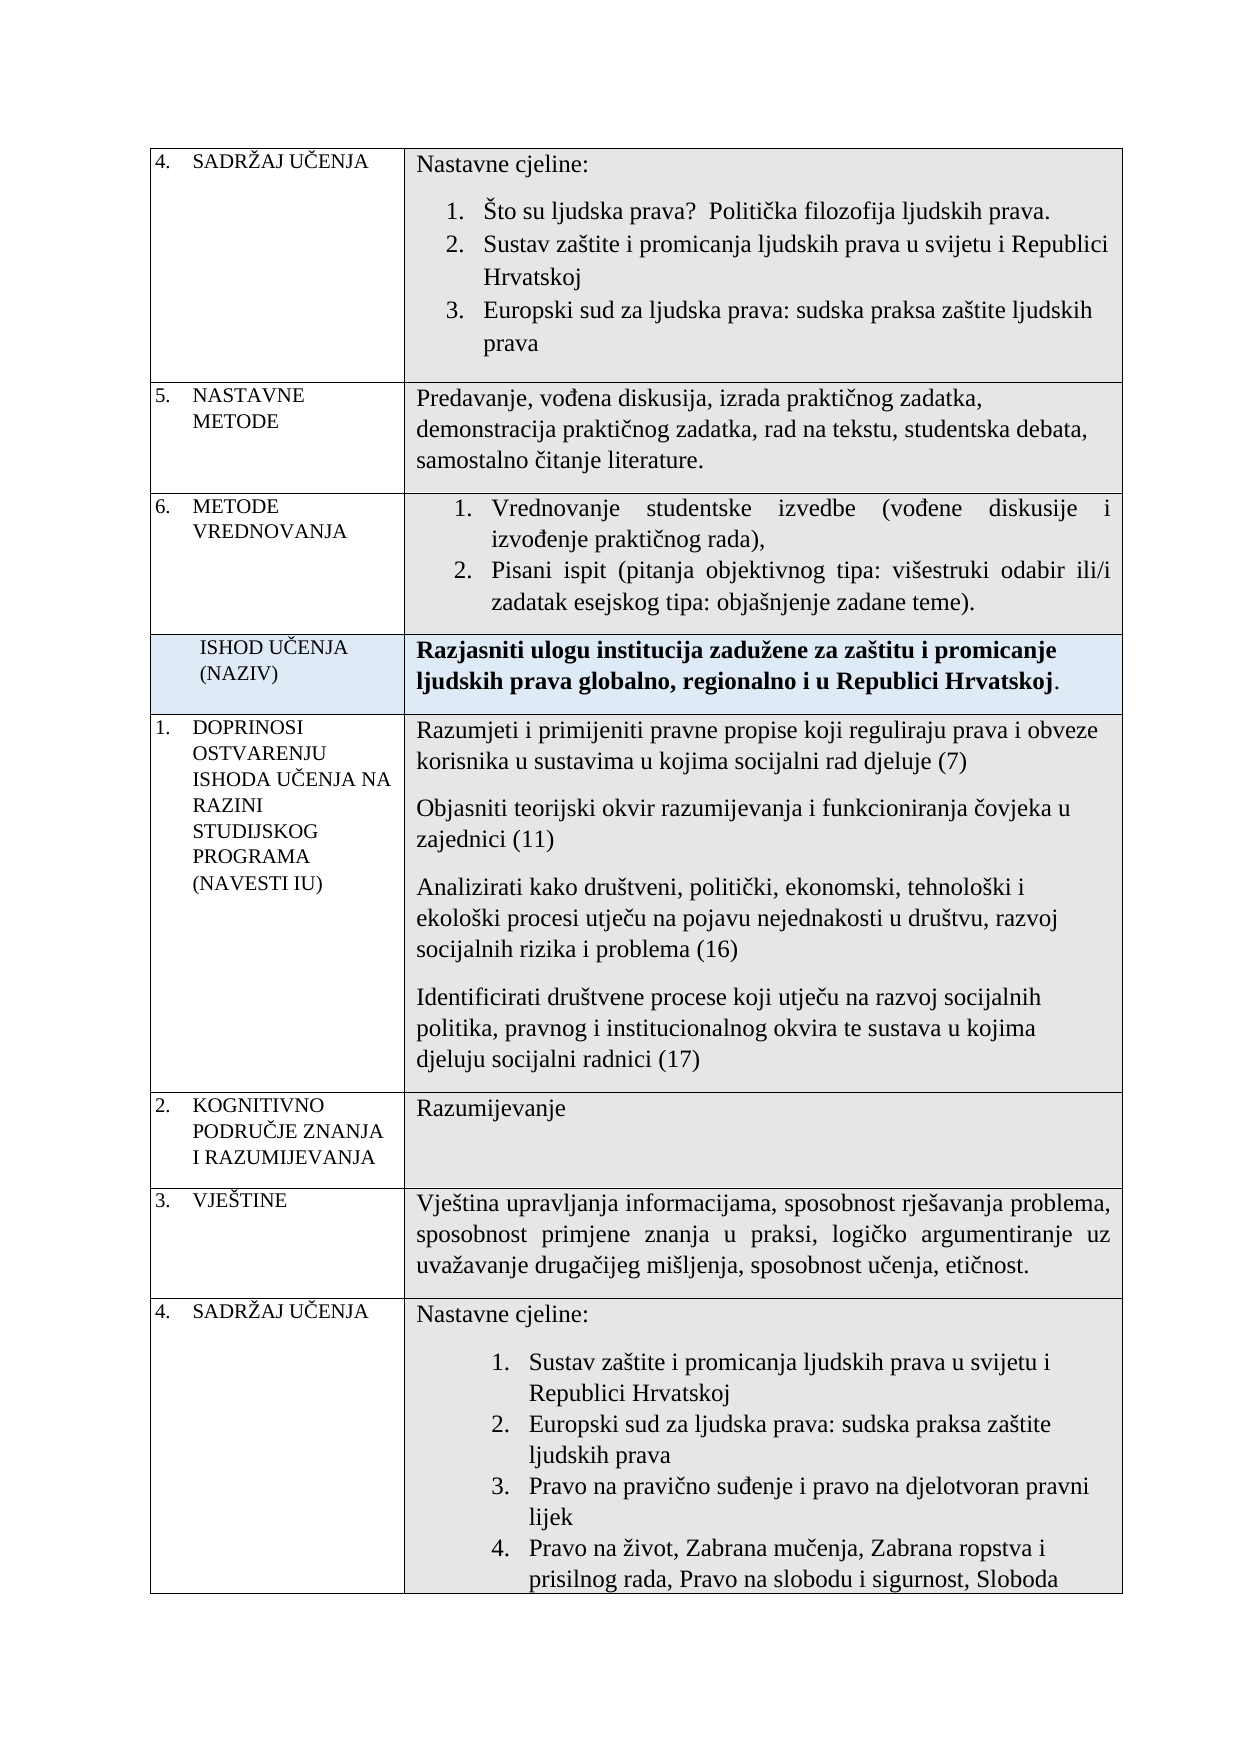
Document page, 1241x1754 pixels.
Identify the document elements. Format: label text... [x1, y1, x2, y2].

table_cell SADRŽAJ UČENJA [151, 1299, 404, 1593]
table_cell Vještina upravljanja informacijama, sposobnost rješavanja problema, sposobnost primjene znanja u praksi, logičko argumentiranje uz uvažavanje drugačijeg mišljenja, sposobnost učenja, etičnost. [405, 1189, 1122, 1298]
table_cell DOPRINOSI OSTVARENJU ISHODA UČENJA NA RAZINI STUDIJSKOG PROGRAMA (NAVESTI IU) [151, 715, 404, 1092]
table_cell Razumjeti i primijeniti pravne propise koji reguliraju prava i obveze korisnika u sustavima u kojima socijalni rad djeluje (7) Objasniti teorijski okvir razumijevanja i funkcioniranja čovjeka u zajednici (11) Analizirati kako društveni, politički, ekonomski, tehnološki i ekološki procesi utječu na pojavu nejednakosti u društvu, razvoj socijalnih rizika i problema (16) Identificirati društvene procese koji utječu na razvoj socijalnih politika, pravnog i institucionalnog okvira te sustava u kojima djeluju socijalni radnici (17) [405, 715, 1122, 1092]
table_cell NASTAVNE METODE [151, 383, 404, 492]
table_cell ISHOD UČENJA (NAZIV) [151, 635, 404, 714]
table_cell Vrednovanje studentske izvedbe (vođene diskusije i izvođenje praktičnog rada), Pisani ispit (pitanja objektivnog tipa: višestruki odabir ili/i zadatak esejskog tipa: objašnjenje zadane teme). [405, 494, 1122, 634]
table_cell Predavanje, vođena diskusija, izrada praktičnog zadatka, demonstracija praktičnog zadatka, rad na tekstu, studentska debata, samostalno čitanje literature. [405, 383, 1122, 492]
table_cell Razumijevanje [405, 1093, 1122, 1187]
table_cell VJEŠTINE [151, 1189, 404, 1298]
table_cell Razjasniti ulogu institucija zadužene za zaštitu i promicanje ljudskih prava globalno, regionalno i u Republici Hrvatskoj. [405, 635, 1122, 714]
table_cell SADRŽAJ UČENJA [151, 149, 404, 382]
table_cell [405, 1299, 1122, 1593]
table_cell METODE VREDNOVANJA [151, 494, 404, 634]
table_cell KOGNITIVNO PODRUČJE ZNANJA I RAZUMIJEVANJA [151, 1093, 404, 1187]
table_cell Nastavne cjeline: Što su ljudska prava? Politička filozofija ljudskih prava. Sustav zaštite i promicanja ljudskih prava u svijetu i Republici Hrvatskoj Europski sud za ljudska prava: sudska praksa zaštite ljudskih prava [405, 149, 1122, 382]
